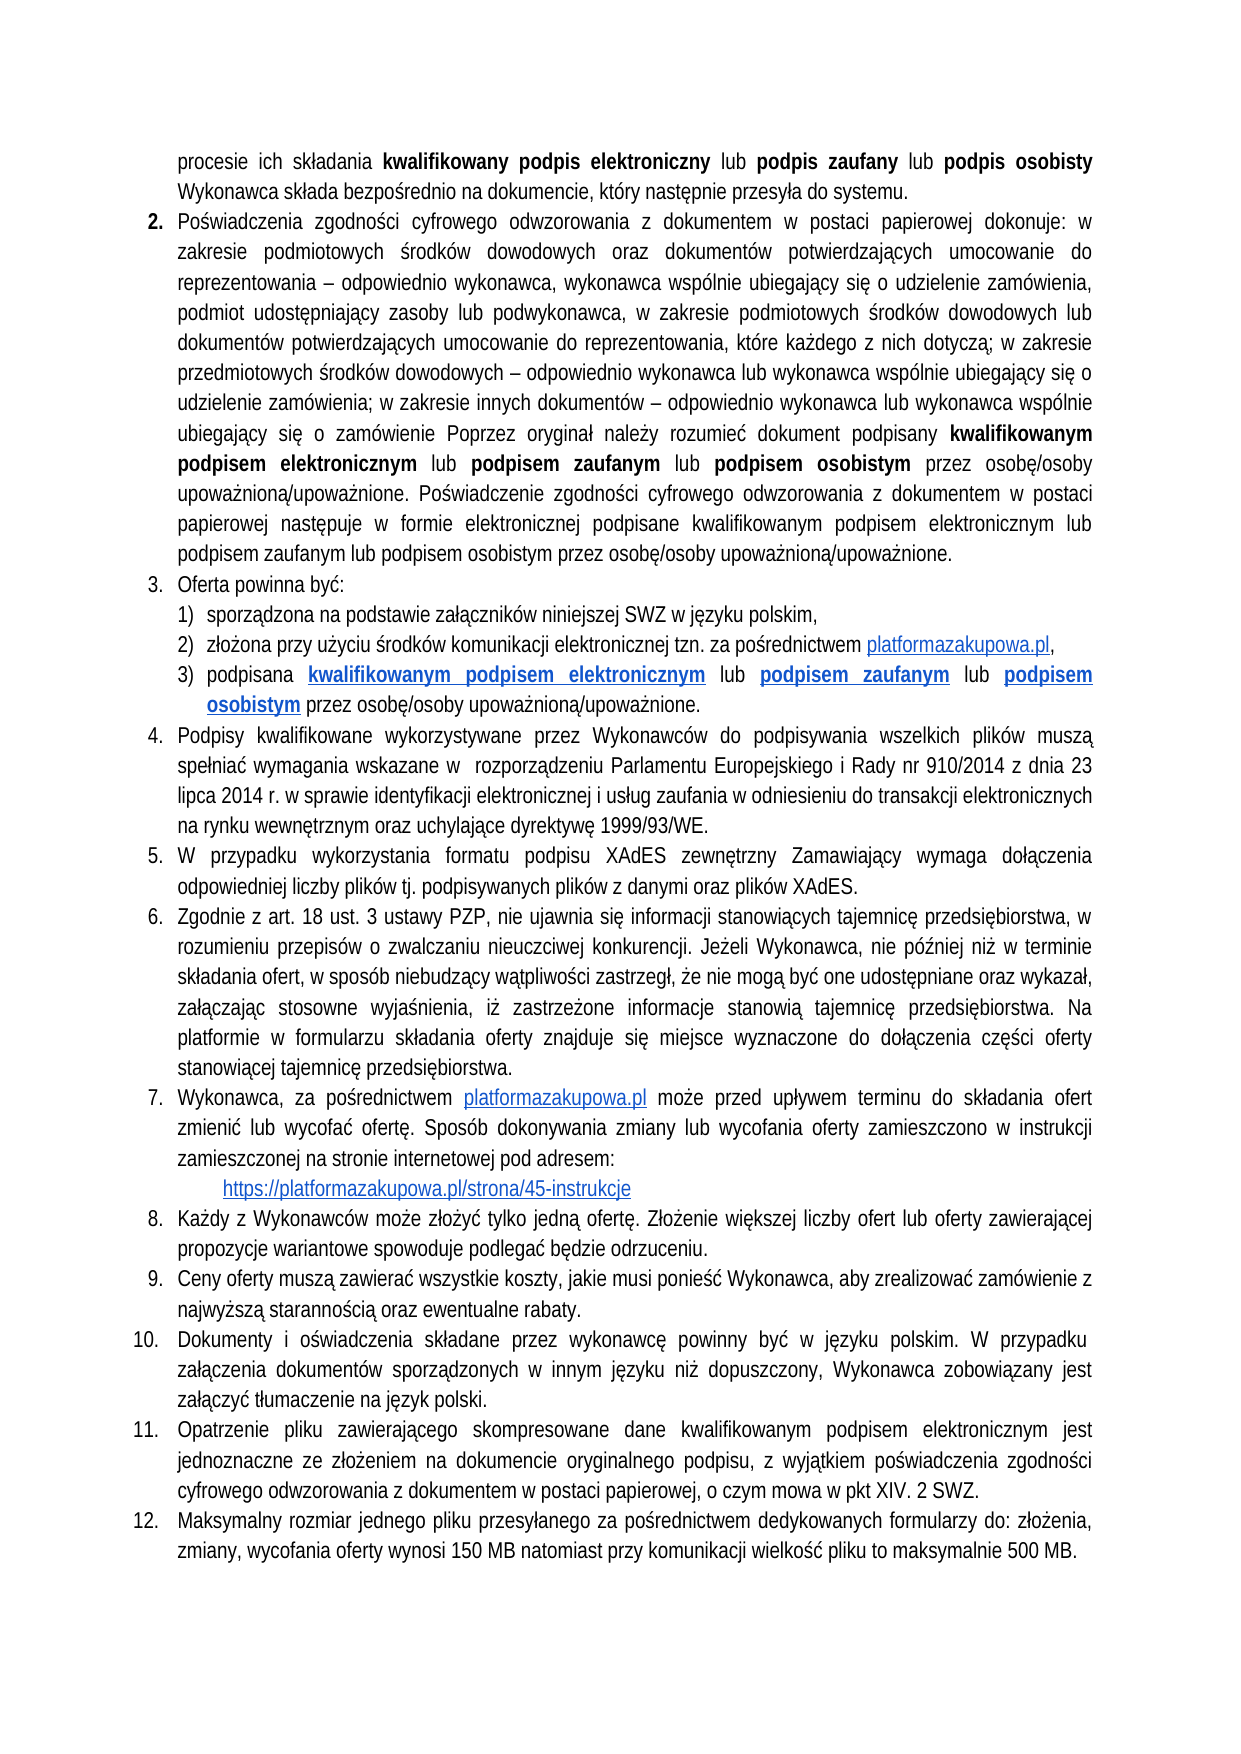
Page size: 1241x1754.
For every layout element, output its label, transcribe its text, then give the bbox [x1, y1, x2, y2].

list Opatrzenie pliku zawierającego skompresowane dane kwalifikowanym podpisem elektronicznym jest jednoznaczne ze złożeniem na dokumencie oryginalnego podpisu, z wyjątkiem poświadczenia zgodności cyfrowego odwzorowania z dokumentem w postaci papierowej, o czym mowa w pkt XIV. 2 SWZ. [133, 1416, 1093, 1503]
list Podpisy kwalifikowane wykorzystywane przez Wykonawców do podpisywania wszelkich plików muszą spełniać wymagania wskazane w rozporządzeniu Parlamentu Europejskiego i Rady nr 910/2014 z dnia 23 lipca 2014 r. w sprawie identyfikacji elektronicznej i usług zaufania w odniesieniu do transakcji elektronicznych na rynku wewnętrznym oraz uchylające dyrektywę 1999/93/WE. [148, 722, 1093, 839]
list podpisana kwalifikowanym podpisem elektronicznym lub podpisem zaufanym lub podpisem osobistym przez osobę/osoby upoważnioną/upoważnione. [177, 661, 1093, 718]
text https://platformazakupowa.pl/strona/45-instrukcje [223, 1175, 1093, 1201]
list Maksymalny rozmiar jednego pliku przesyłanego za pośrednictwem dedykowanych formularzy do: złożenia, zmiany, wycofania oferty wynosi 150 MB natomiast przy komunikacji wielkość pliku to maksymalnie 500 MB. [133, 1507, 1093, 1564]
list Zgodnie z art. 18 ust. 3 ustawy PZP, nie ujawnia się informacji stanowiących tajemnicę przedsiębiorstwa, w rozumieniu przepisów o zwalczaniu nieuczciwej konkurencji. Jeżeli Wykonawca, nie później niż w terminie składania ofert, w sposób niebudzący wątpliwości zastrzegł, że nie mogą być one udostępniane oraz wykazał, załączając stosowne wyjaśnienia, iż zastrzeżone informacje stanowią tajemnicę przedsiębiorstwa. Na platformie w formularzu składania oferty znajduje się miejsce wyznaczone do dołączenia części oferty stanowiącej tajemnicę przedsiębiorstwa. [148, 903, 1093, 1080]
list złożona przy użyciu środków komunikacji elektronicznej tzn. za pośrednictwem platformazakupowa.pl, [177, 631, 1093, 657]
list Ceny oferty muszą zawierać wszystkie koszty, jakie musi ponieść Wykonawca, aby zrealizować zamówienie z najwyższą starannością oraz ewentualne rabaty. [148, 1265, 1093, 1322]
list Wykonawca, za pośrednictwem platformazakupowa.pl może przed upływem terminu do składania ofert zmienić lub wycofać ofertę. Sposób dokonywania zmiany lub wycofania oferty zamieszczono w instrukcji zamieszczonej na stronie internetowej pod adresem: [148, 1084, 1093, 1171]
list Dokumenty i oświadczenia składane przez wykonawcę powinny być w języku polskim. W przypadku załączenia dokumentów sporządzonych w innym języku niż dopuszczony, Wykonawca zobowiązany jest załączyć tłumaczenie na język polski. [133, 1326, 1093, 1413]
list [148, 148, 1093, 204]
list Poświadczenia zgodności cyfrowego odwzorowania z dokumentem w postaci papierowej dokonuje: w zakresie podmiotowych środków dowodowych oraz dokumentów potwierdzających umocowanie do reprezentowania – odpowiednio wykonawca, wykonawca wspólnie ubiegający się o udzielenie zamówienia, podmiot udostępniający zasoby lub podwykonawca, w zakresie podmiotowych środków dowodowych lub dokumentów potwierdzających umocowanie do reprezentowania, które każdego z nich dotyczą; w zakresie przedmiotowych środków dowodowych – odpowiednio wykonawca lub wykonawca wspólnie ubiegający się o udzielenie zamówienia; w zakresie innych dokumentów – odpowiednio wykonawca lub wykonawca wspólnie ubiegający się o zamówienie Poprzez oryginał należy rozumieć dokument podpisany kwalifikowanym podpisem elektronicznym lub podpisem zaufanym lub podpisem osobistym przez osobę/osoby upoważnioną/upoważnione. Poświadczenie zgodności cyfrowego odwzorowania z dokumentem w postaci papierowej następuje w formie elektronicznej podpisane kwalifikowanym podpisem elektronicznym lub podpisem zaufanym lub podpisem osobistym przez osobę/osoby upoważnioną/upoważnione. [148, 208, 1093, 567]
list W przypadku wykorzystania formatu podpisu XAdES zewnętrzny Zamawiający wymaga dołączenia odpowiedniej liczby plików tj. podpisywanych plików z danymi oraz plików XAdES. [148, 842, 1093, 899]
list sporządzona na podstawie załączników niniejszej SWZ w języku polskim, [177, 601, 1093, 627]
list Oferta powinna być: [148, 571, 1093, 597]
list Każdy z Wykonawców może złożyć tylko jedną ofertę. Złożenie większej liczby ofert lub oferty zawierającej propozycje wariantowe spowoduje podlegać będzie odrzuceniu. [148, 1205, 1093, 1262]
